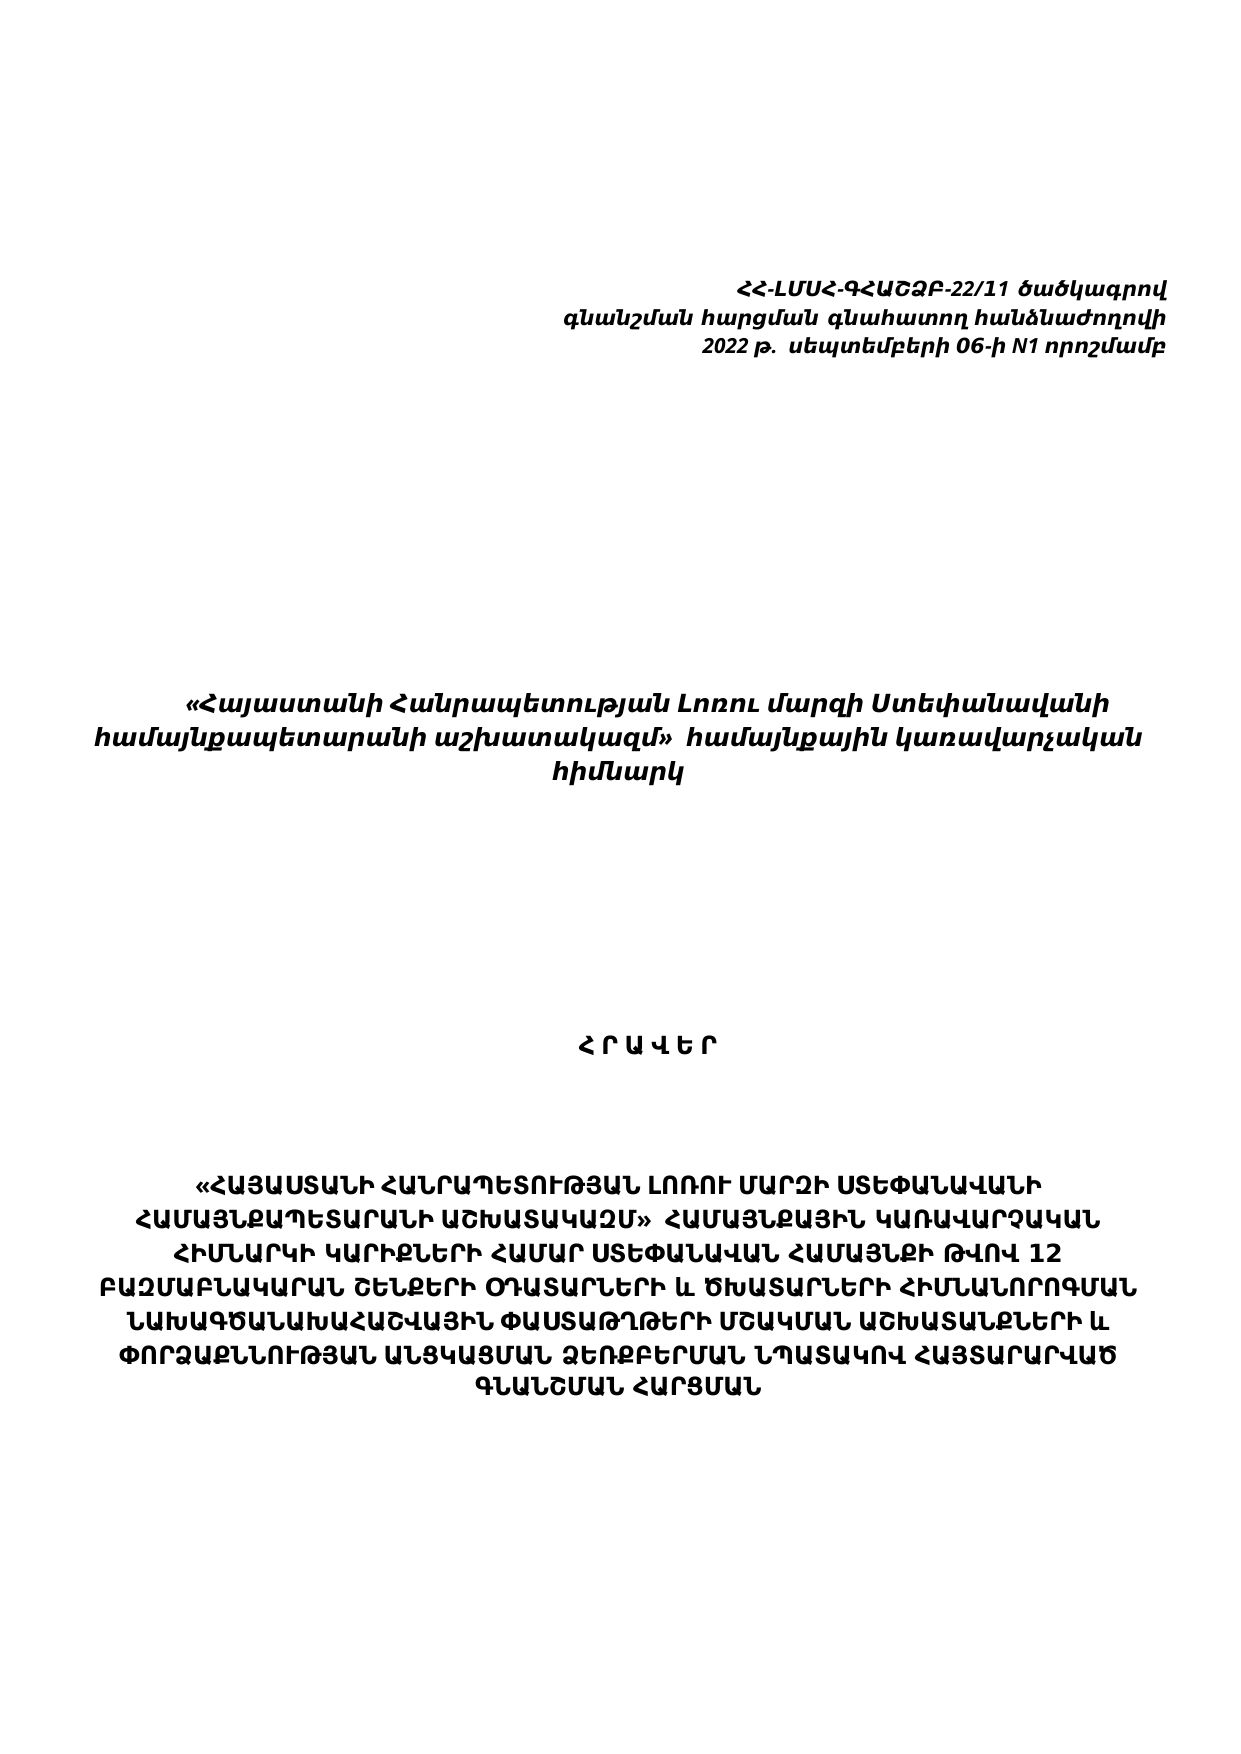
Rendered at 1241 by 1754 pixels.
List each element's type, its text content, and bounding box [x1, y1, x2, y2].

text «Հայաստանի Հանրապետության Լոռու մարզի Ստեփանավանի համայնքապետարանի աշխատակազմ» համայնքային կառավարչական հիմնարկ [69, 686, 1167, 788]
text «ՀԱՅԱՍՏԱՆԻ ՀԱՆՐԱՊԵՏՈՒԹՅԱՆ ԼՈՌՈՒ ՄԱՐԶԻ ՍՏԵՓԱՆԱՎԱՆԻ ՀԱՄԱՅՆՔԱՊԵՏԱՐԱՆԻ ԱՇԽԱՏԱԿԱԶՄ» ՀԱՄԱՅՆՔԱՅԻՆ ԿԱՌԱՎԱՐՉԱԿԱՆ ՀԻՄՆԱՐԿԻ ԿԱՐԻՔՆԵՐԻ ՀԱՄԱՐ ՍՏԵՓԱՆԱՎԱՆ ՀԱՄԱՅՆՔԻ ԹՎՈՎ 12 ԲԱԶՄԱԲՆԱԿԱՐԱՆ ՇԵՆՔԵՐԻ ՕԴԱՏԱՐՆԵՐԻ և ԾԽԱՏԱՐՆԵՐԻ ՀԻՄՆԱՆՈՐՈԳՄԱՆ ՆԱԽԱԳԾԱՆԱԽԱՀԱՇՎԱՅԻՆ ՓԱՍՏԱԹՂԹԵՐԻ ՄՇԱԿՄԱՆ ԱՇԽԱՏԱՆՔՆԵՐԻ և ՓՈՐՁԱՔՆՆՈՒԹՅԱՆ ԱՆՑԿԱՑՄԱՆ ՁԵՌՔԲԵՐՄԱՆ ՆՊԱՏԱԿՈՎ ՀԱՅՏԱՐԱՐՎԱԾ ԳՆԱՆՇՄԱՆ ՀԱՐՑՄԱՆ [69, 1167, 1167, 1401]
text գնանշման հարցման գնահատող հանձնաժողովի [69, 303, 1167, 331]
text Հ Ր Ա Վ Ե Ր [69, 1028, 1167, 1062]
text ՀՀ-ԼՄՍՀ-ԳՀԱՇՁԲ-22/11 ծածկագրով [69, 274, 1167, 303]
text 2022 թ. սեպտեմբերի 06-ի N1 որոշմամբ [69, 331, 1167, 359]
